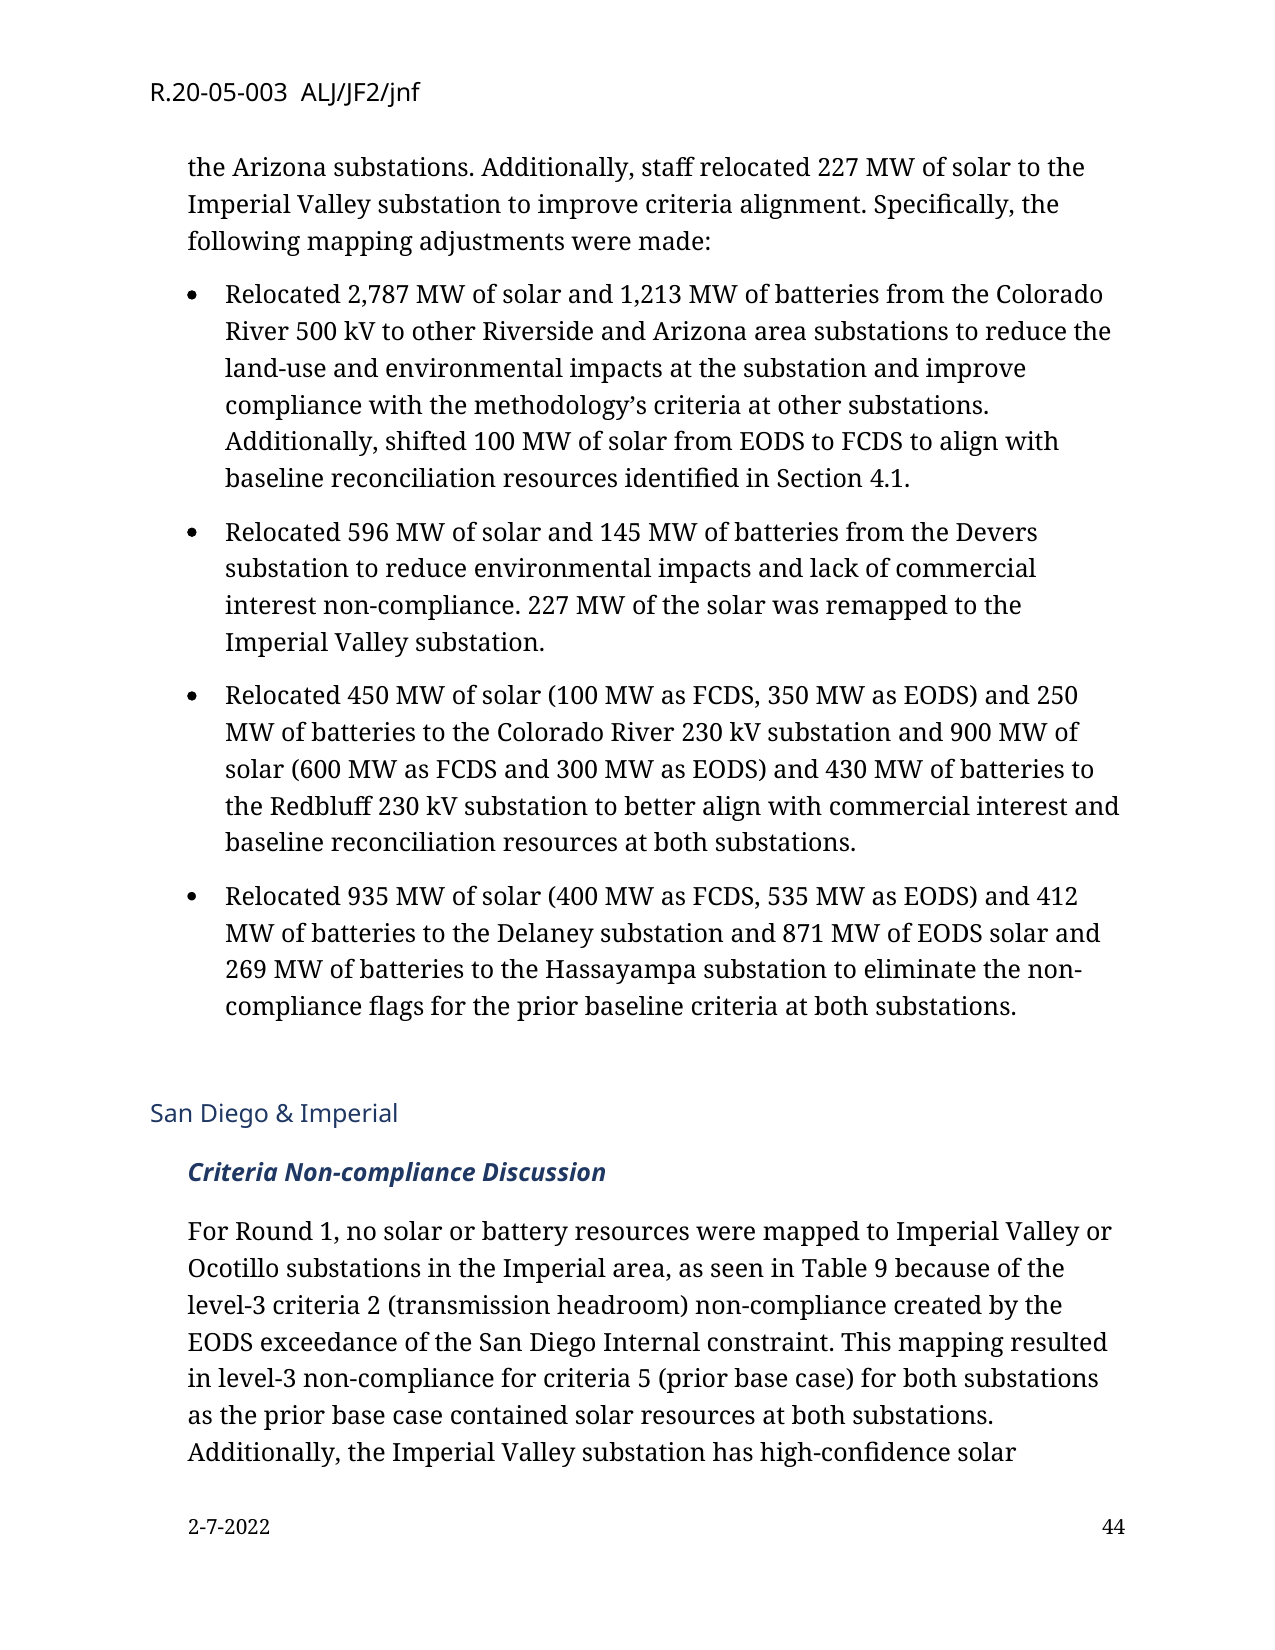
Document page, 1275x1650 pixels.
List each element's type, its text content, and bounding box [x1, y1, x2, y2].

subtitle Criteria Non-compliance Discussion [187, 1155, 1125, 1189]
list Relocated 2,787 MW of solar and 1,213 MW of batteries from the Colorado River 500 kV to other Riverside and Arizona area substations to reduce the land-use and environmental impacts at the substation and improve compliance with the methodology’s criteria at other substations. Additionally, shifted 100 MW of solar from EODS to FCDS to align with baseline reconciliation resources identified in Section 4.1. [187, 277, 1125, 495]
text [187, 150, 1125, 258]
subtitle San Diego & Imperial [150, 1096, 1125, 1130]
list Relocated 935 MW of solar (400 MW as FCDS, 535 MW as EODS) and 412 MW of batteries to the Delaney substation and 871 MW of EODS solar and 269 MW of batteries to the Hassayampa substation to eliminate the non-compliance flags for the prior baseline criteria at both substations. [187, 878, 1125, 1023]
list Relocated 596 MW of solar and 145 MW of batteries from the Devers substation to reduce environmental impacts and lack of commercial interest non-compliance. 227 MW of the solar was remapped to the Imperial Valley substation. [187, 514, 1125, 659]
list Relocated 450 MW of solar (100 MW as FCDS, 350 MW as EODS) and 250 MW of batteries to the Colorado River 230 kV substation and 900 MW of solar (600 MW as FCDS and 300 MW as EODS) and 430 MW of batteries to the Redbluff 230 kV substation to better align with commercial interest and baseline reconciliation resources at both substations. [187, 678, 1125, 859]
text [187, 1214, 1125, 1468]
